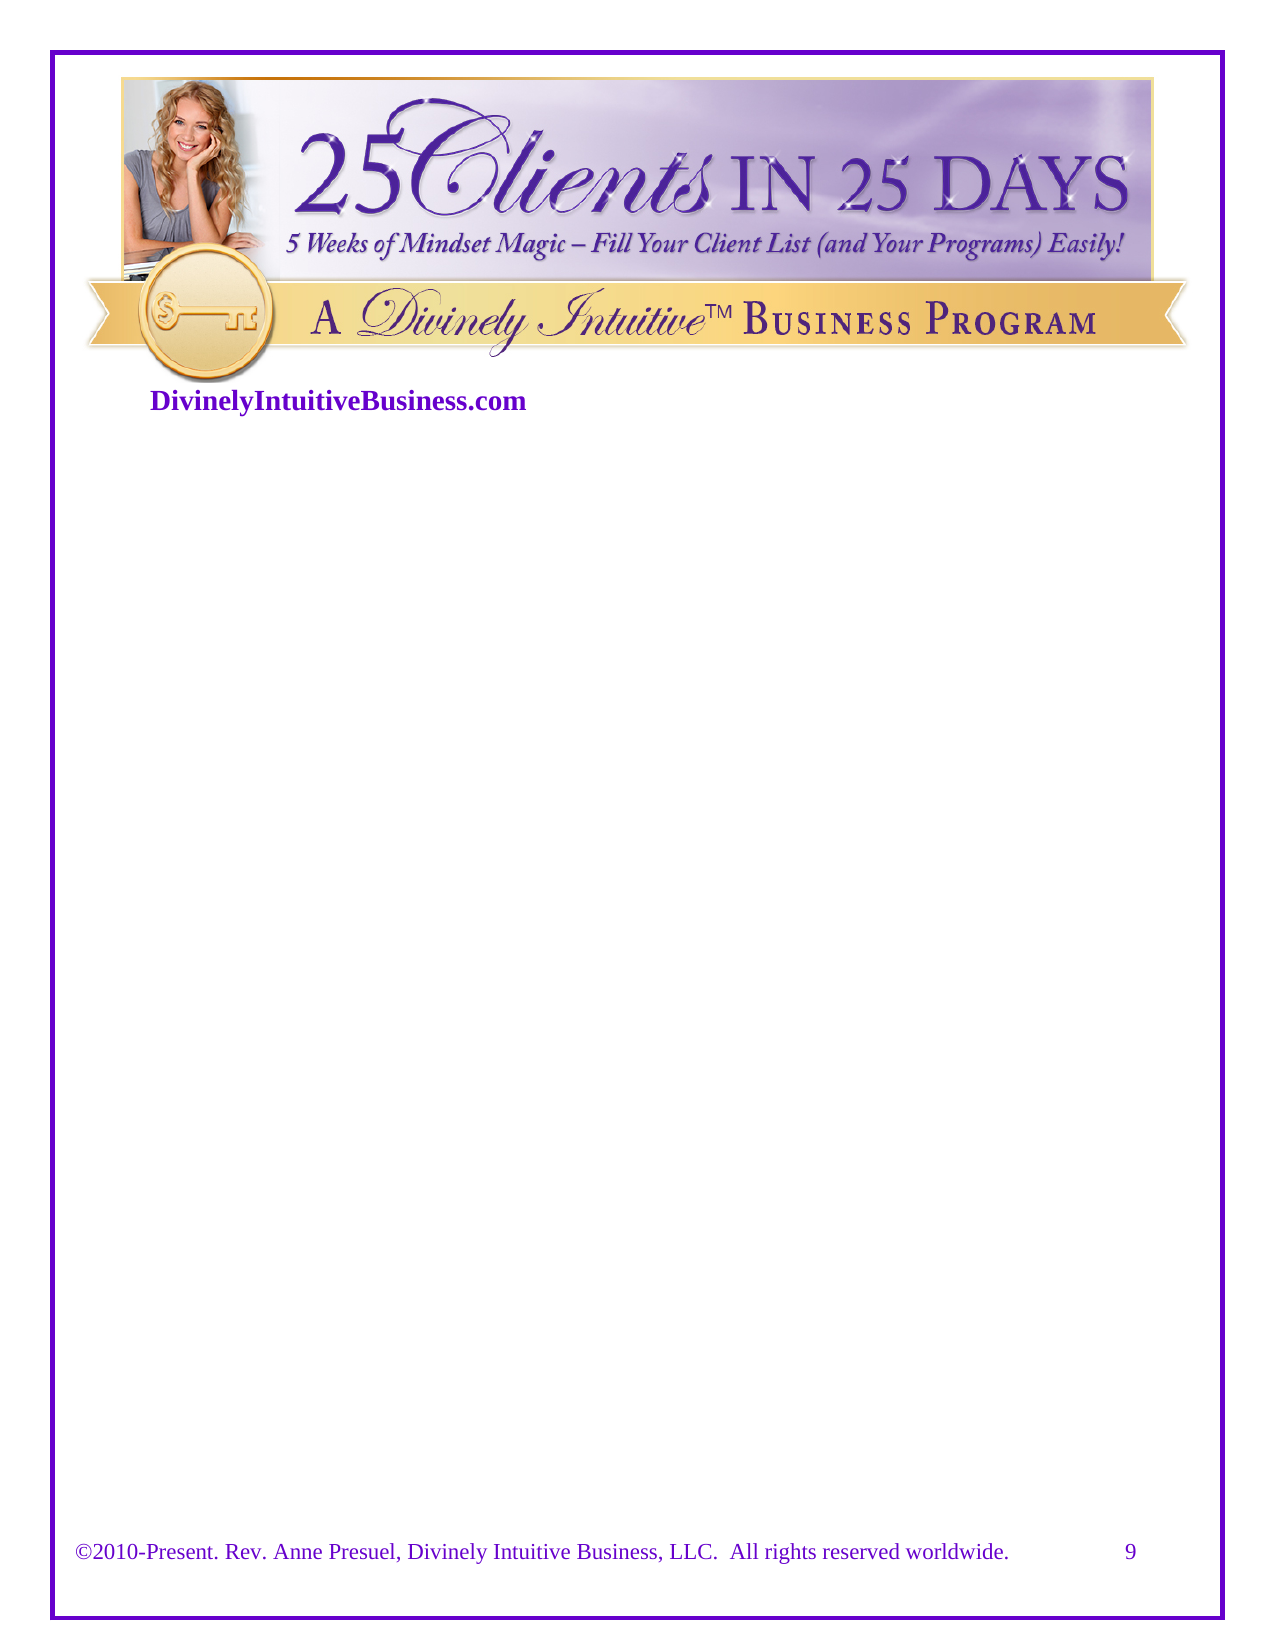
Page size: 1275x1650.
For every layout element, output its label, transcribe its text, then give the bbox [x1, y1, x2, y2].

text DivinelyIntuitiveBusiness.com [150, 383, 1200, 416]
picture [75, 75, 1200, 383]
